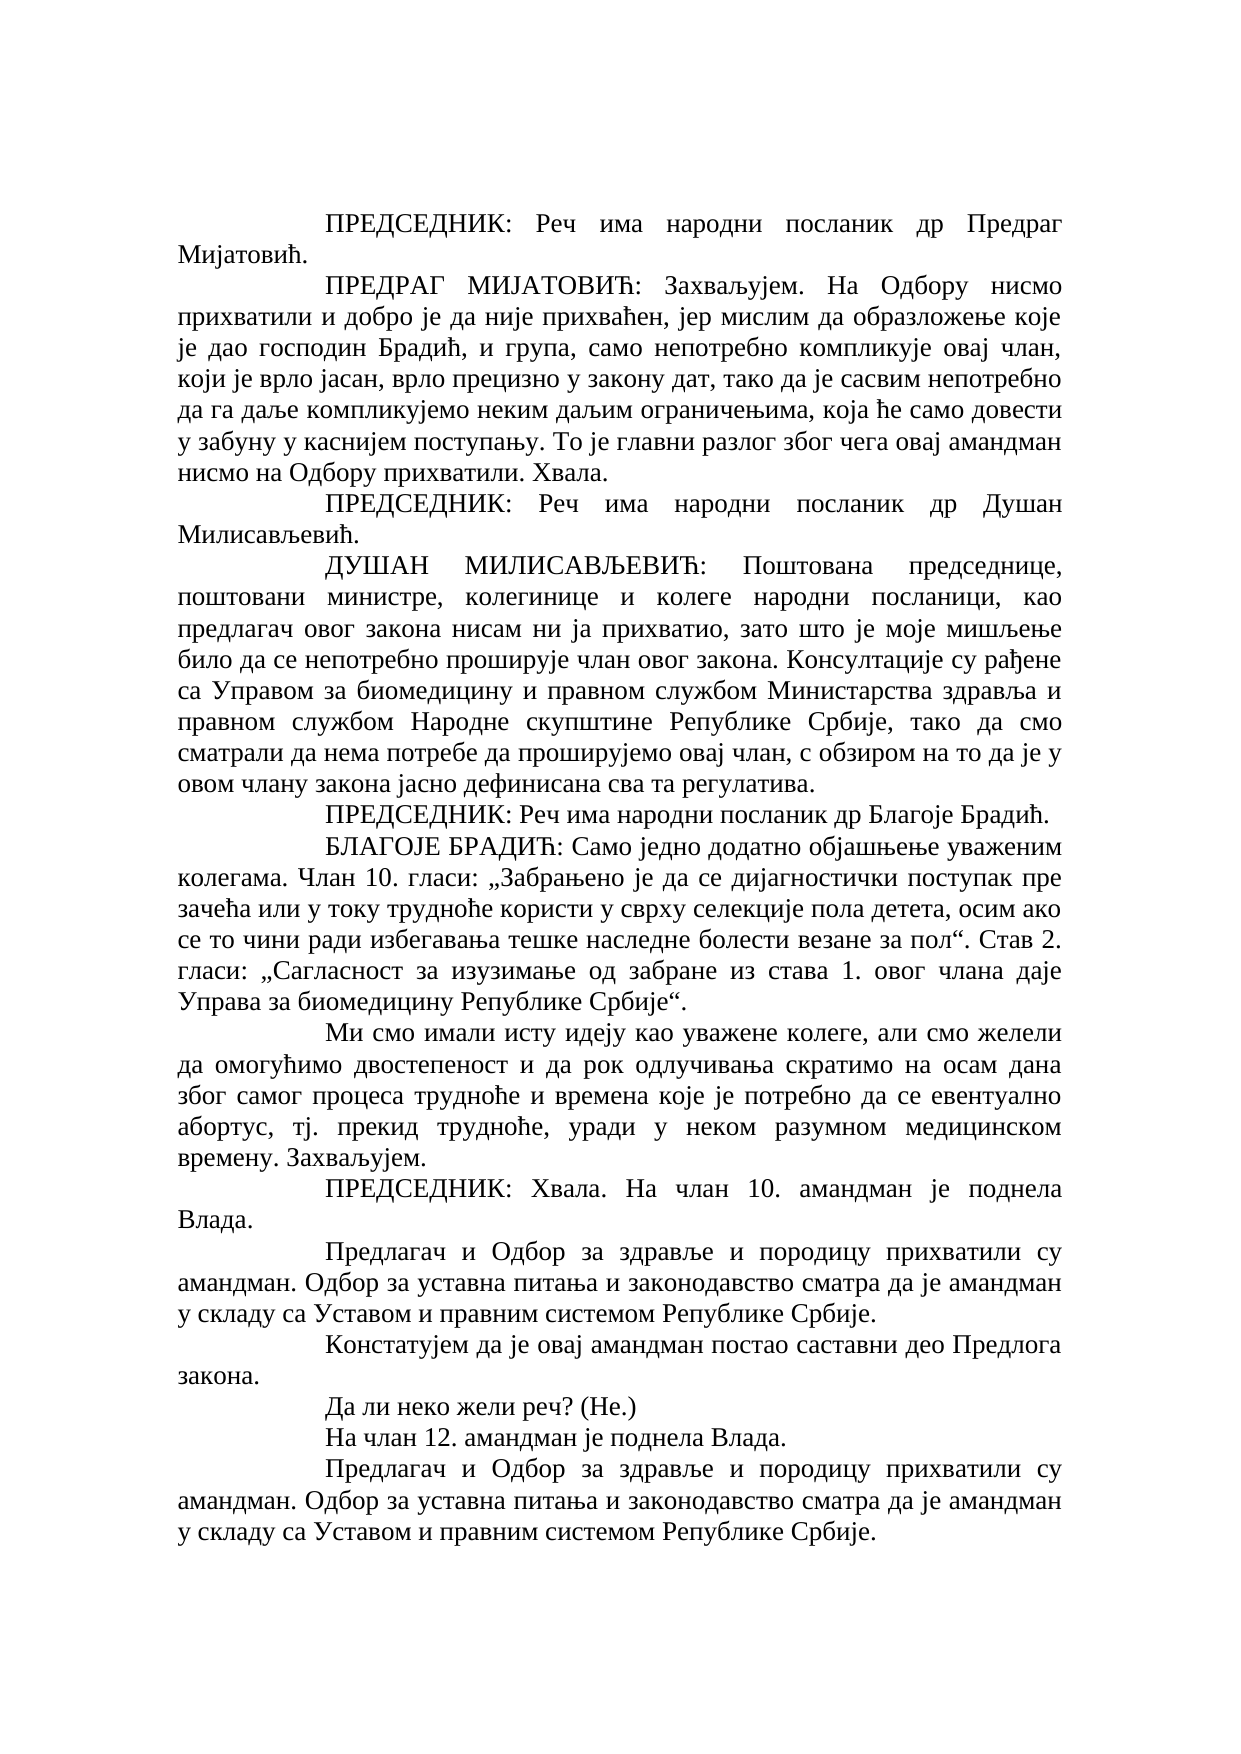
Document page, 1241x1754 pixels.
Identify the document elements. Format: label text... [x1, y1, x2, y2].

text Да ли неко жели реч? (Не.) [177, 1390, 1063, 1421]
text ПРЕДСЕДНИК: Реч има народни посланик др Предраг Мијатовић. [177, 207, 1063, 269]
text Констатујем да је овај амандман постао саставни део Предлога закона. [177, 1328, 1063, 1390]
text ПРЕДСЕДНИК: Хвала. На члан 10. амандман је поднела Влада. [177, 1172, 1063, 1234]
text БЛАГОЈЕ БРАДИЋ: Само једно додатно објашњење уваженим колегама. Члан 10. гласи: „Забрањено је да се дијагностички поступак пре зачећа или у току трудноће користи у сврху селекције пола детета, осим ако се то чини ради избегавања тешке наследне болести везане за пол“. Став 2. гласи: „Сагласност за изузимање од забране из става 1. овог члана даје Управа за биомедицину Републике Србије“. [177, 830, 1063, 1017]
text На члан 12. амандман је поднела Влада. [177, 1421, 1063, 1453]
text Ми смо имали исту идеју као уважене колеге, али смо желели да омогућимо двостепеност и да рок одлучивања скратимо на осам дана због самог процеса трудноће и времена које је потребно да се евентуално абортус, тј. прекид трудноће, уради у неком разумном медицинском времену. Захваљујем. [177, 1017, 1063, 1172]
text ПРЕДРАГ МИЈАТОВИЋ: Захваљујем. На Одбору нисмо прихватили и добро је да није прихваћен, јер мислим да образложење које је дао господин Брадић, и група, само непотребно компликује овај члан, који је врло јасан, врло прецизно у закону дат, тако да је сасвим непотребно да га даље компликујемо неким даљим ограничењима, која ће само довести у забуну у каснијем поступању. То је главни разлог због чега овај амандман нисмо на Одбору прихватили. Хвала. [177, 269, 1063, 487]
text ПРЕДСЕДНИК: Реч има народни посланик др Душан Милисављевић. [177, 487, 1063, 549]
text ПРЕДСЕДНИК: Реч има народни посланик др Благоје Брадић. [177, 798, 1063, 830]
text ДУШАН МИЛИСАВЉЕВИЋ: Поштована председнице, поштовани министре, колегинице и колеге народни посланици, као предлагач овог закона нисам ни ја прихватио, зато што је моје мишљење било да се непотребно проширује члан овог закона. Консултације су рађене са Управом за биомедицину и правном службом Министарства здравља и правном службом Народне скупштине Републике Србије, тако да смо сматрали да нема потребе да проширујемо овај члан, с обзиром на то да је у овом члану закона јасно дефинисана сва та регулатива. [177, 549, 1063, 798]
